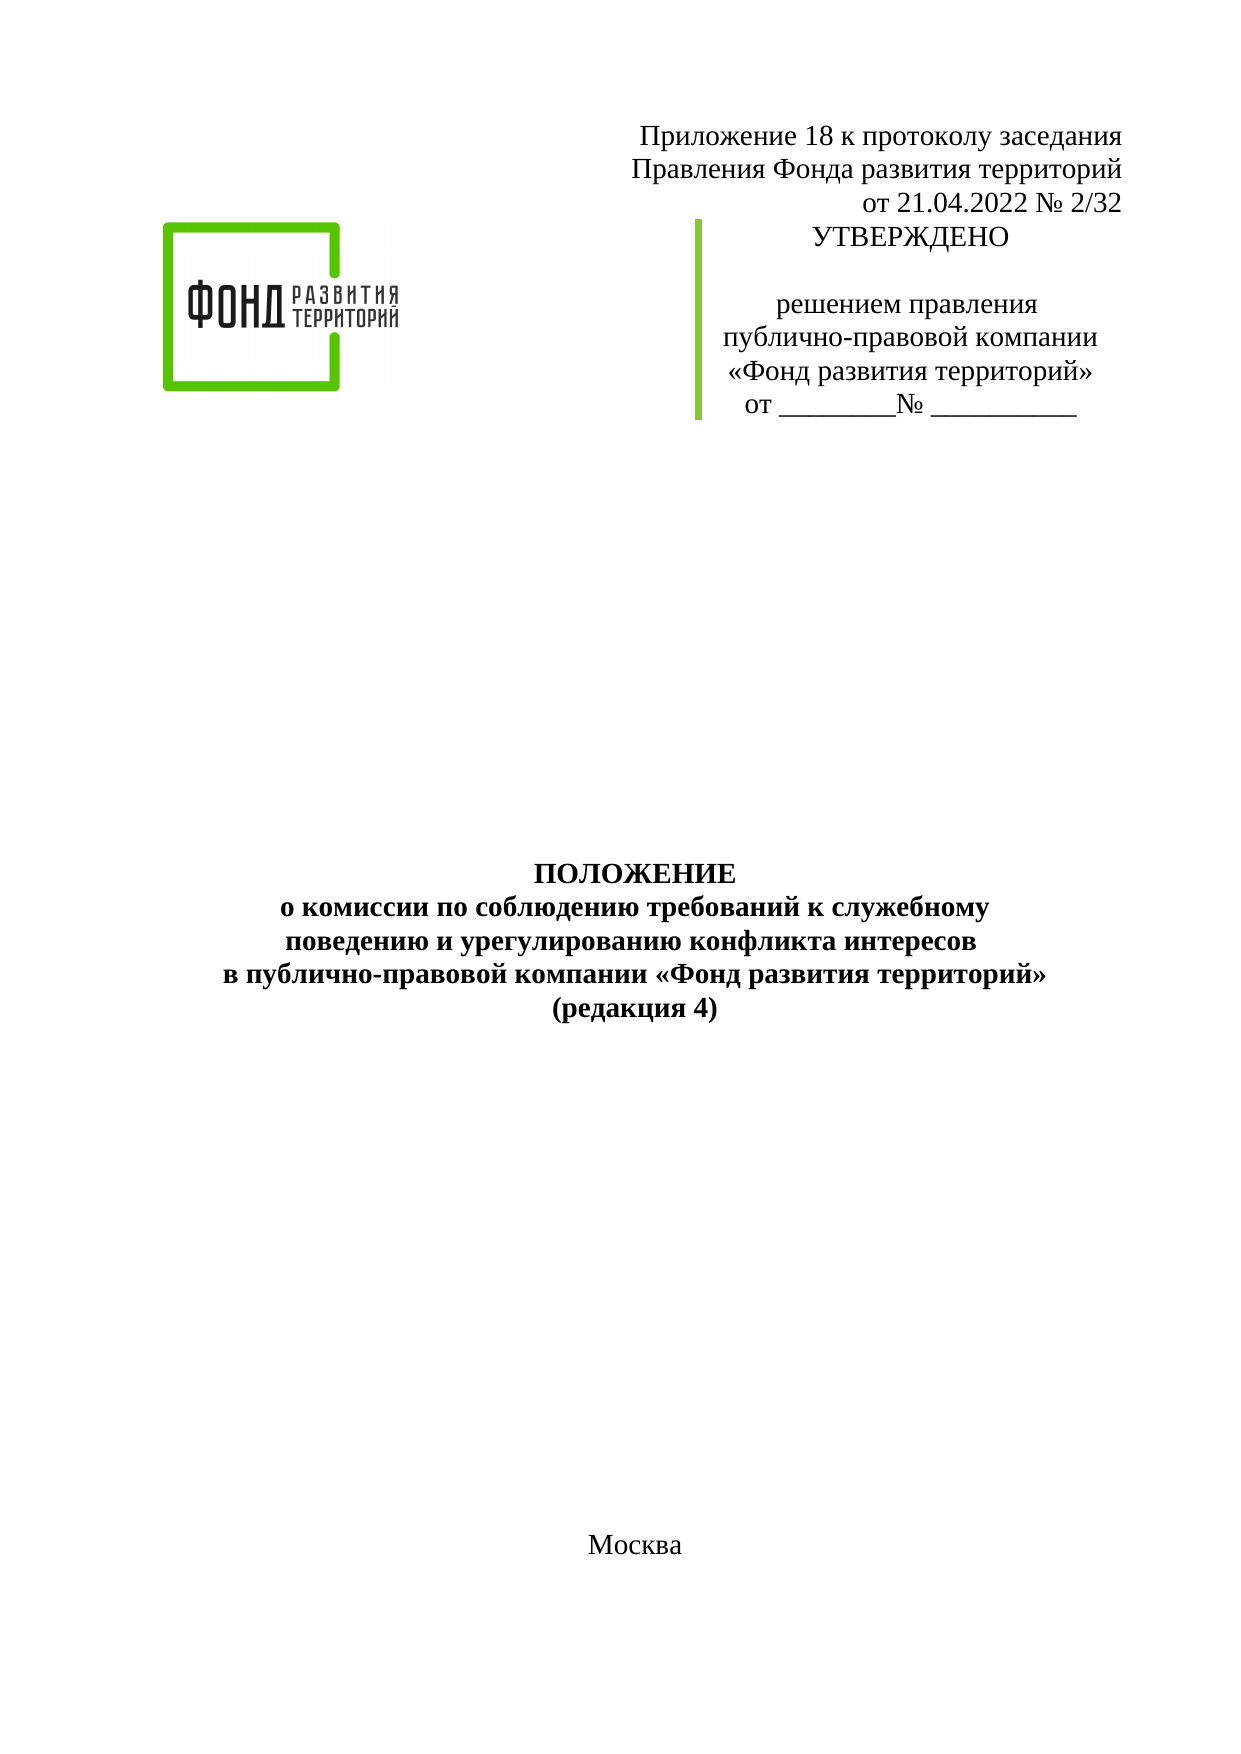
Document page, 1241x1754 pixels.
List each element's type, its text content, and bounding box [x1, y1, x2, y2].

text о комиссии по соблюдению требований к служебному поведению и урегулированию конфликта интересов в публично-правовой компании «Фонд развития территорий» [148, 889, 1122, 990]
text Москва [148, 1527, 1122, 1560]
text ПОЛОЖЕНИЕ [148, 856, 1122, 889]
table_header [148, 219, 695, 420]
table_header УТВЕРЖДЕНО решением правления публично-правовой компании «Фонд развития территорий» от ________№ __________ [702, 219, 1122, 420]
text (редакция 4) [148, 990, 1122, 1024]
text Приложение 18 к протоколу заседания Правления Фонда развития территорий от 21.04.2022 № 2/32 [148, 118, 1122, 219]
picture [158, 218, 403, 396]
